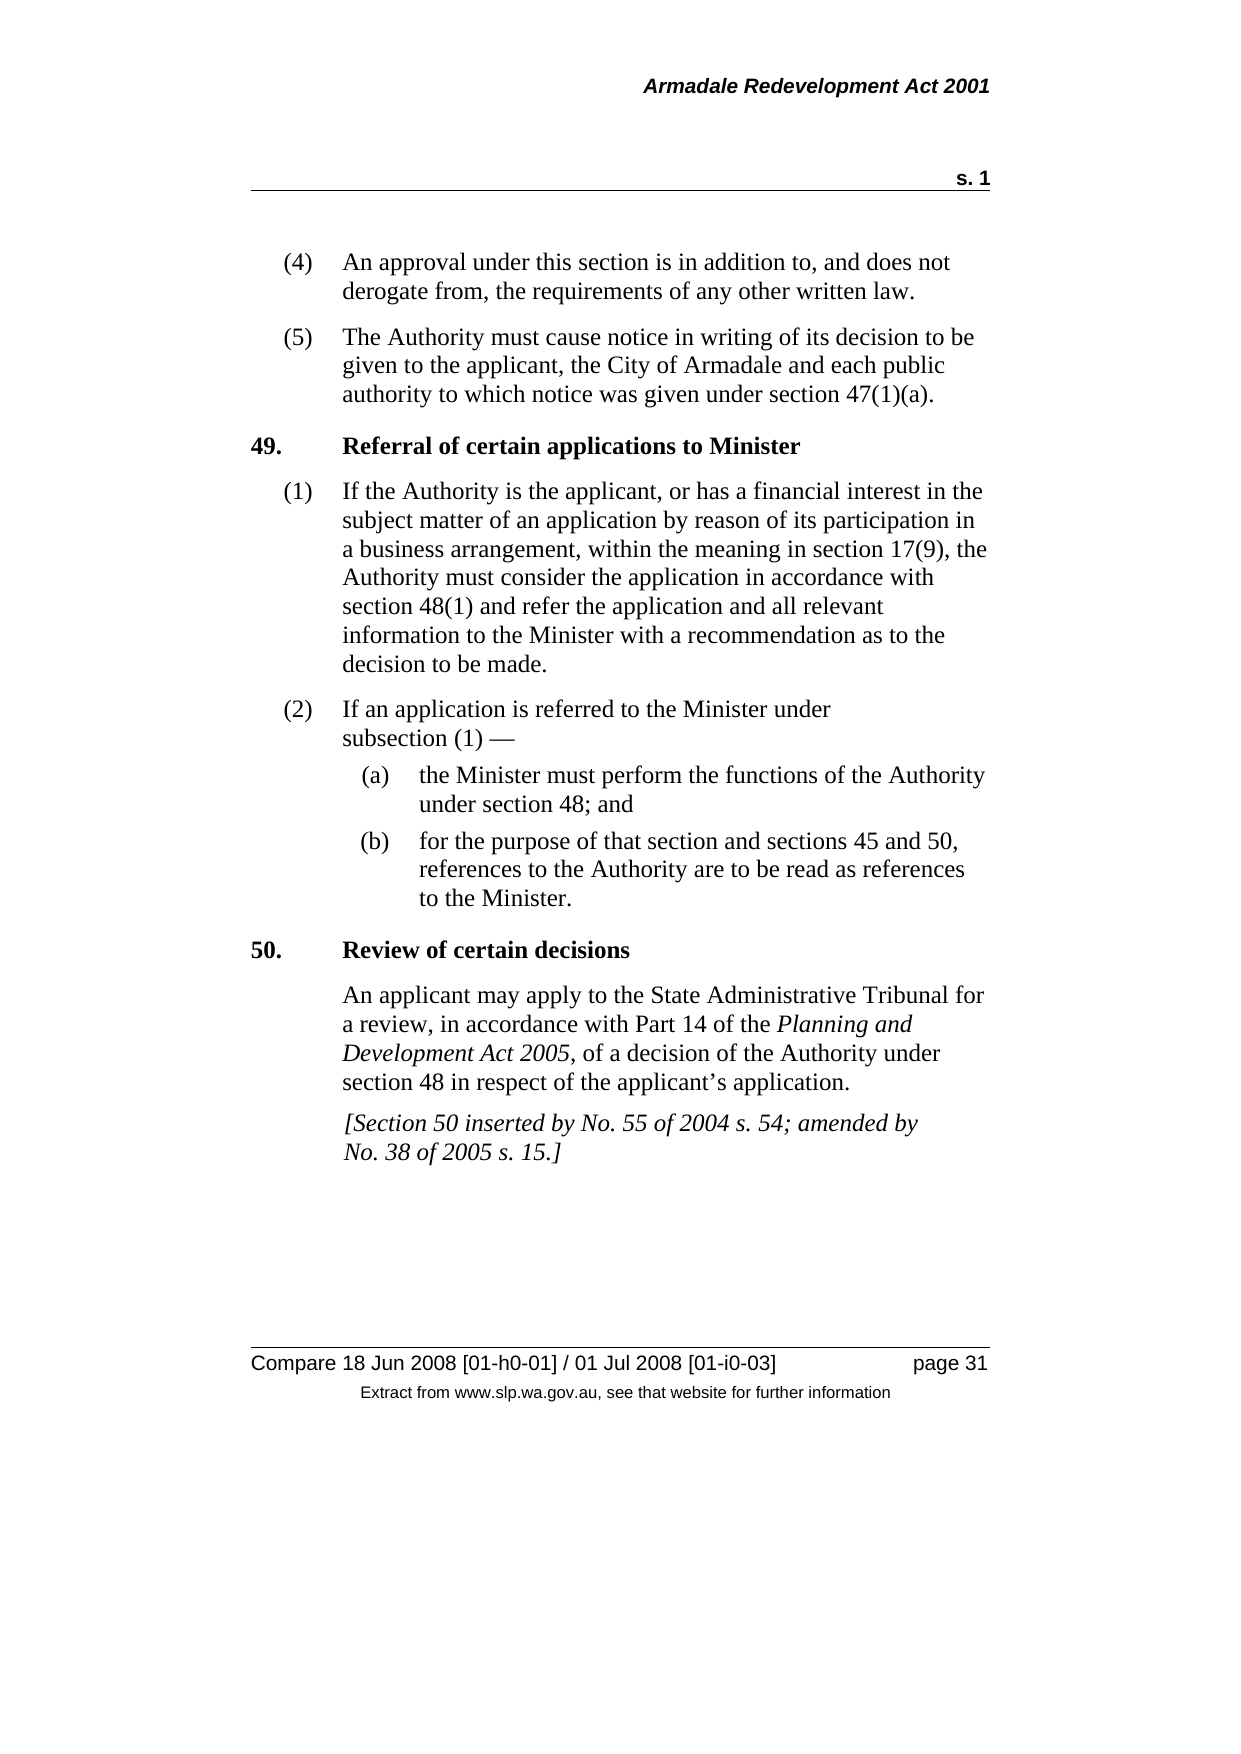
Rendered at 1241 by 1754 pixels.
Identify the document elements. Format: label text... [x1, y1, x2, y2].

text An applicant may apply to the State Administrative Tribunal for a review, in accordance with Part 14 of the Planning and Development Act 2005, of a decision of the Authority under section 48 in respect of the applicant’s application. [251, 980, 990, 1095]
text (b) for the purpose of that section and sections 45 and 50, references to the Authority are to be read as references to the Minister. [251, 826, 990, 912]
text [Section 50 inserted by No. 55 of 2004 s. 54; amended by No. 38 of 2005 s. 15.] [251, 1108, 990, 1165]
text (5) The Authority must cause notice in writing of its decision to be given to the applicant, the City of Armadale and each public authority to which notice was given under section 47(1)(a). [251, 322, 990, 408]
subtitle 49. Referral of certain applications to Minister [251, 431, 990, 459]
text (4) An approval under this section is in addition to, and does not derogate from, the requirements of any other written law. [251, 247, 990, 305]
text (a) the Minister must perform the functions of the Authority under section 48; and [251, 760, 990, 817]
text (1) If the Authority is the applicant, or has a financial interest in the subject matter of an application by reason of its participation in a business arrangement, within the meaning in section 17(9), the Authority must consider the application in accordance with section 48(1) and refer the application and all relevant information to the Minister with a recommendation as to the decision to be made. [251, 476, 990, 677]
subtitle 50. Review of certain decisions [251, 935, 990, 964]
text (2) If an application is referred to the Minister under subsection (1) — [251, 694, 990, 752]
